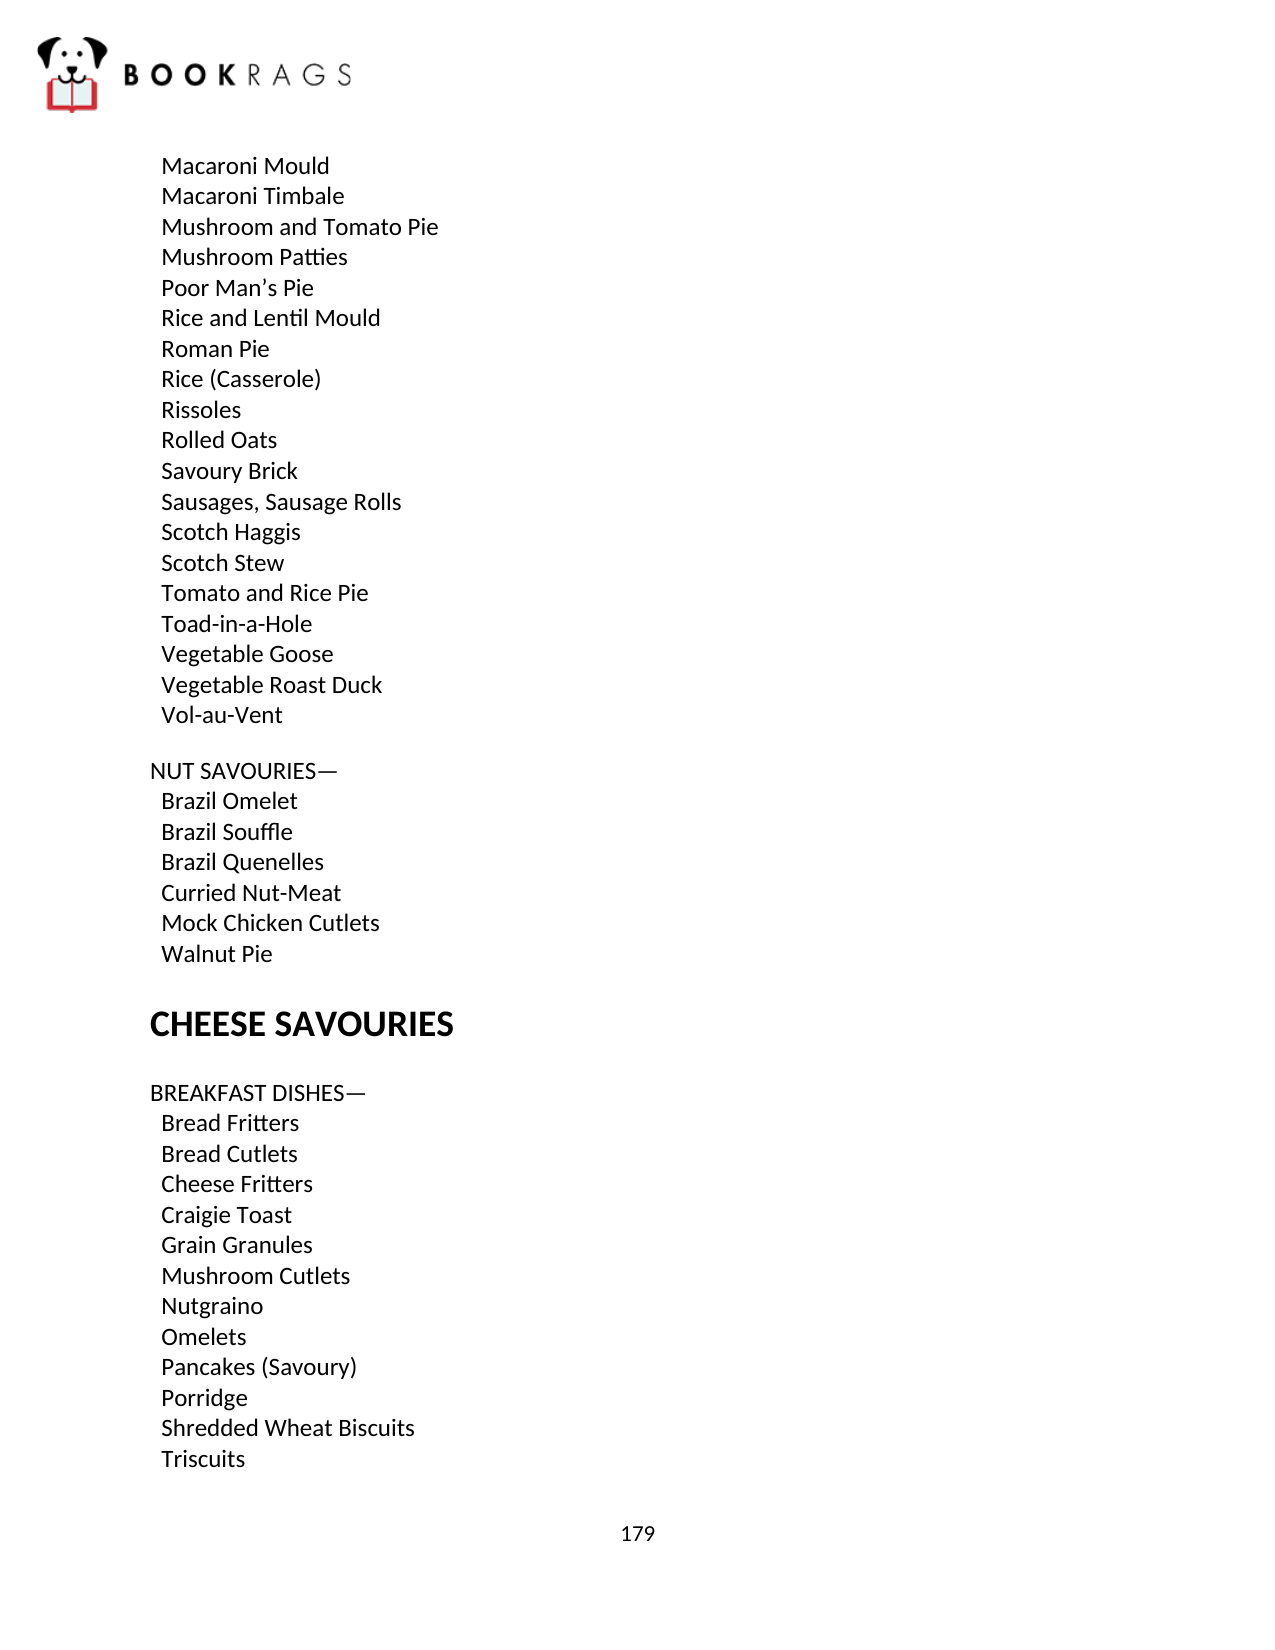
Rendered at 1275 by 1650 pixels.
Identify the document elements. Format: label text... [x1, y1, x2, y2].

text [150, 1077, 1125, 1473]
text NUT SAVOURIES—­ Brazil Omelet Brazil Souffle Brazil Quenelles Curried Nut-Meat Mock Chicken Cutlets Walnut Pie [150, 755, 1125, 968]
text CHEESE SAVOURIES [150, 1000, 1125, 1046]
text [150, 150, 1125, 730]
picture [37, 37, 351, 113]
